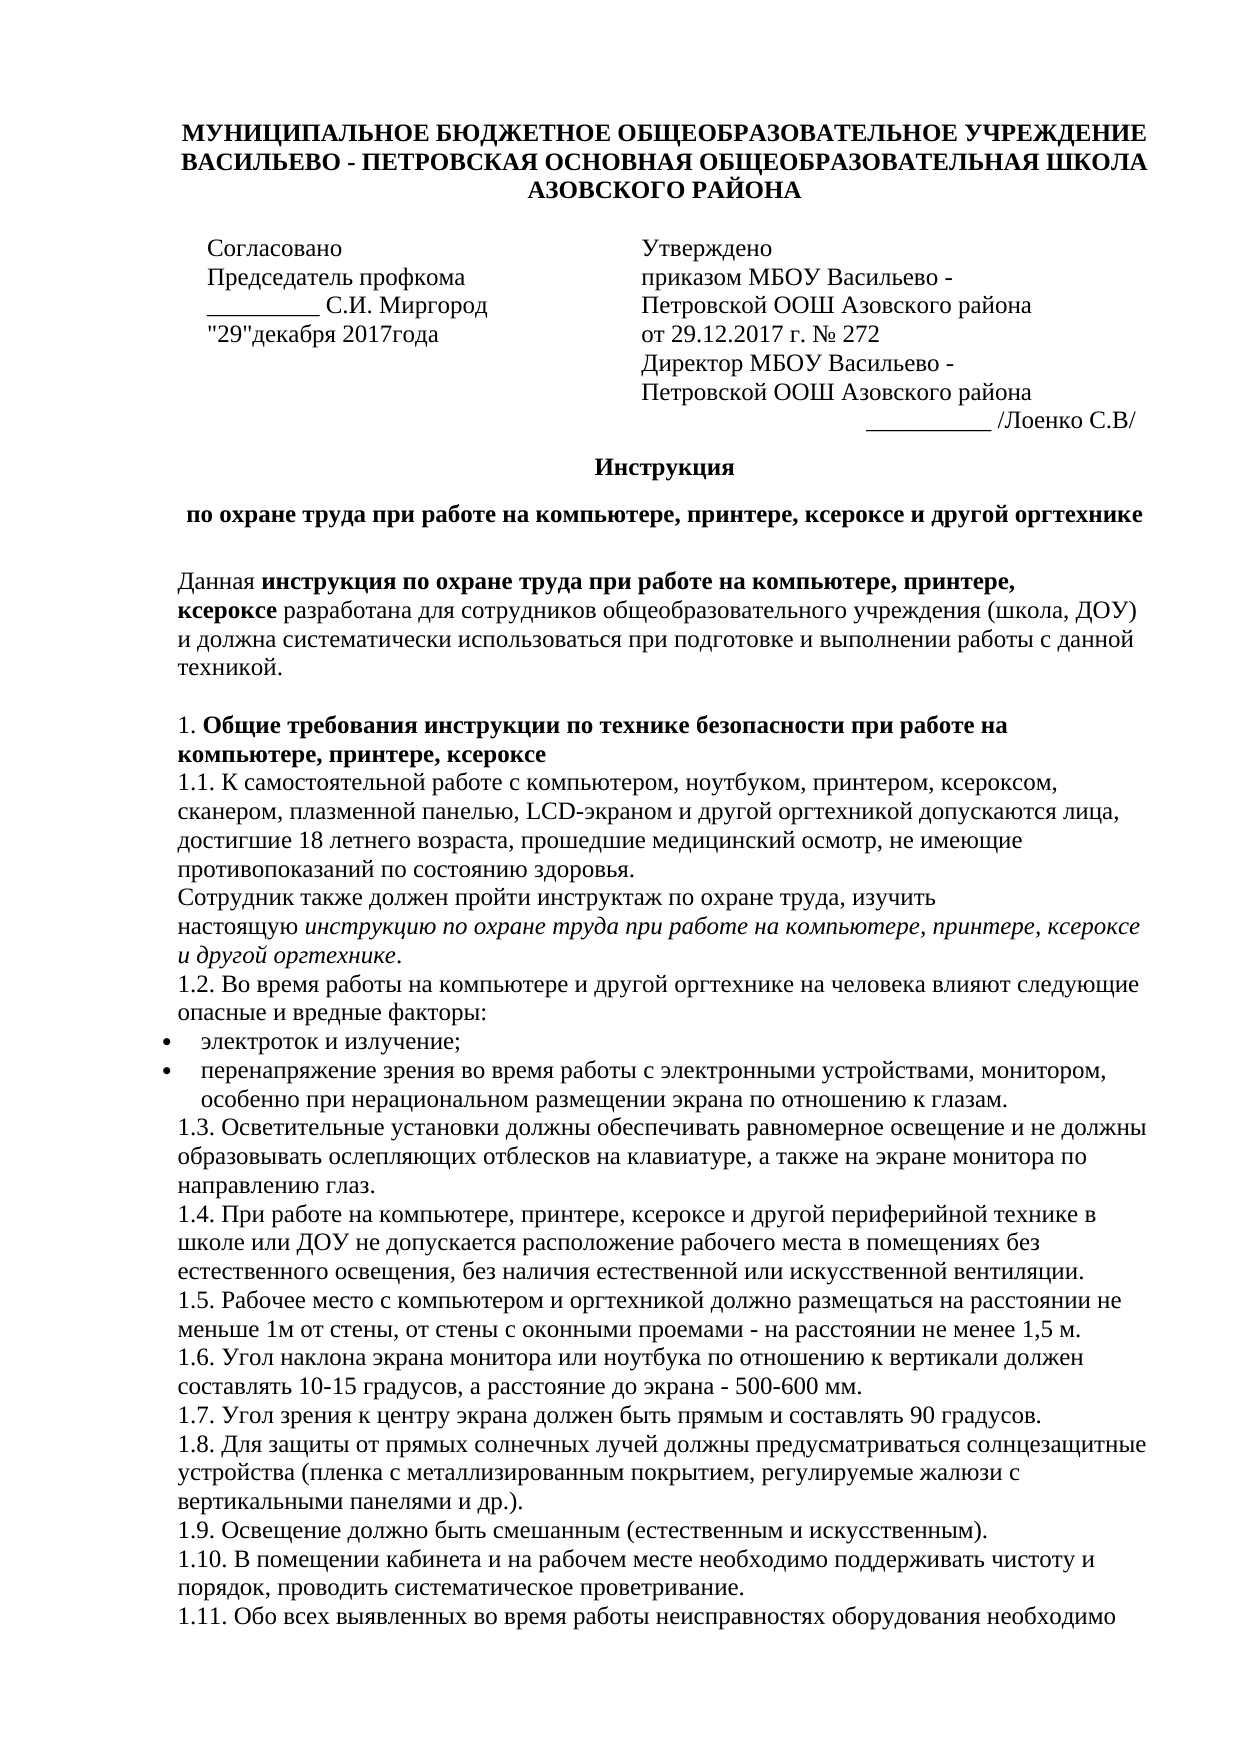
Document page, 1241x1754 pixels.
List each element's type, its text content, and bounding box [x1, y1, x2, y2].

text Инструкция по охране труда при работе на компьютере, принтере, ксероксе и другой оргтехнике [177, 434, 1152, 528]
text МУНИЦИПАЛЬНОЕ БЮДЖЕТНОЕ ОБЩЕОБРАЗОВАТЕЛЬНОЕ УЧРЕЖДЕНИЕ [177, 118, 1152, 147]
list перенапряжение зрения во время работы с электронными устройствами, монитором, особенно при нерациональном размещении экрана по отношению к глазам. [163, 1055, 1152, 1112]
text ВАСИЛЬЕВО - ПЕТРОВСКАЯ ОСНОВНАЯ ОБЩЕОБРАЗОВАТЕЛЬНАЯ ШКОЛА АЗОВСКОГО РАЙОНА [177, 147, 1152, 204]
table_header Утверждено приказом МБОУ Васильево - Петровской ООШ Азовского района от 29.12.2017 г. № 272 Директор МБОУ Васильево - Петровской ООШ Азовского района __________ /Лоенко С.В/ [600, 233, 1163, 434]
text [177, 1112, 1152, 1630]
text 1. Общие требования инструкции по технике безопасности при работе на компьютере, принтере, ксероксе 1.1. К самостоятельной работе с компьютером, ноутбуком, принтером, ксероксом, сканером, плазменной панелью, LCD-экраном и другой оргтехникой допускаются лица, достигшие 18 летнего возраста, прошедшие медицинский осмотр, не имеющие противопоказаний по состоянию здоровья. Сотрудник также должен пройти инструктаж по охране труда, изучить настоящую инструкцию по охране труда при работе на компьютере, принтере, ксероксе и другой оргтехнике. 1.2. Во время работы на компьютере и другой оргтехнике на человека влияют следующие опасные и вредные факторы: [177, 681, 1152, 1026]
table_header Согласовано Председатель профкома _________ С.И. Миргород "29"декабря 2017года [166, 233, 600, 434]
text Данная инструкция по охране труда при работе на компьютере, принтере, ксероксе разработана для сотрудников общеобразовательного учреждения (школа, ДОУ) и должна систематически использоваться при подготовке и выполнении работы с данной техникой. [177, 537, 1152, 681]
list электроток и излучение; [163, 1026, 1152, 1055]
